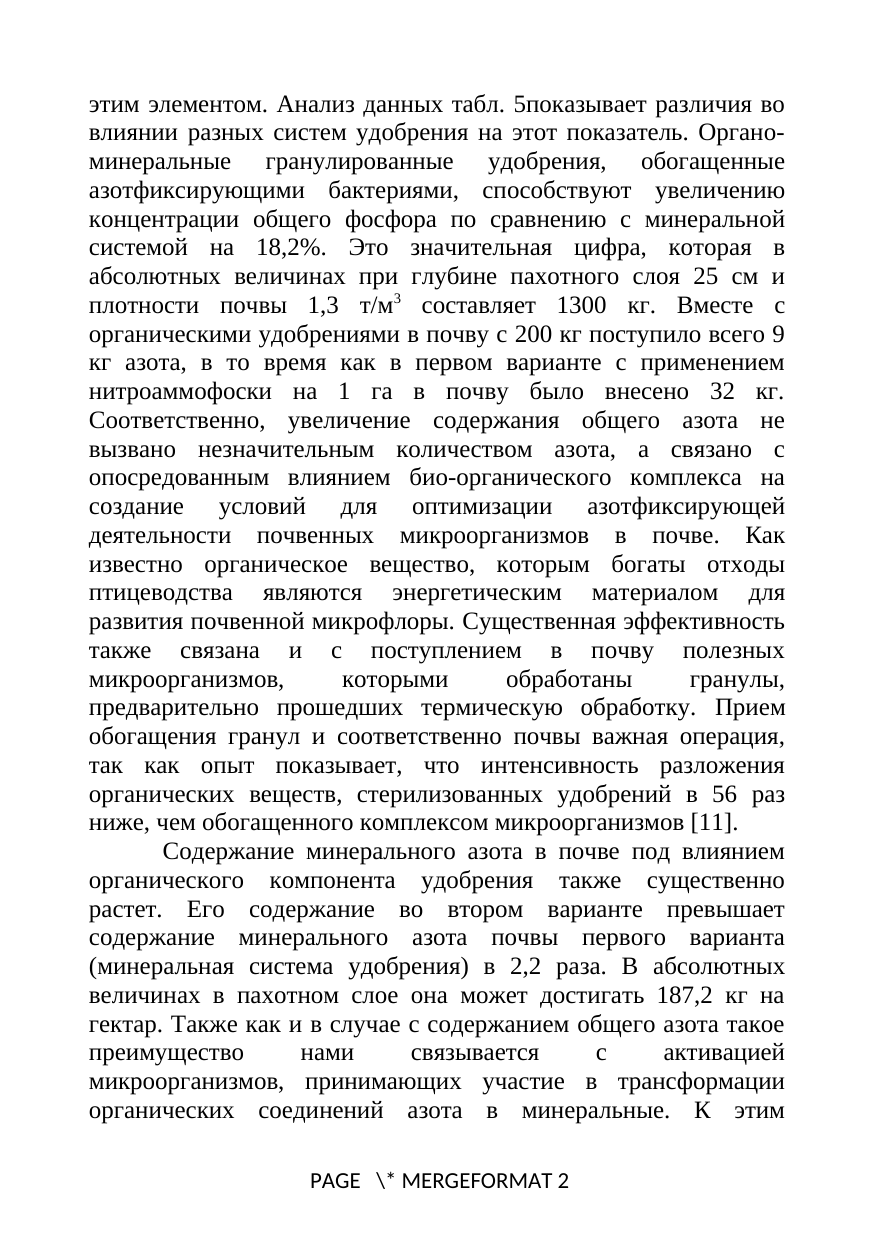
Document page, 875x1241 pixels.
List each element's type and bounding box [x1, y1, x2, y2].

text [89, 836, 785, 1124]
text [89, 89, 785, 836]
